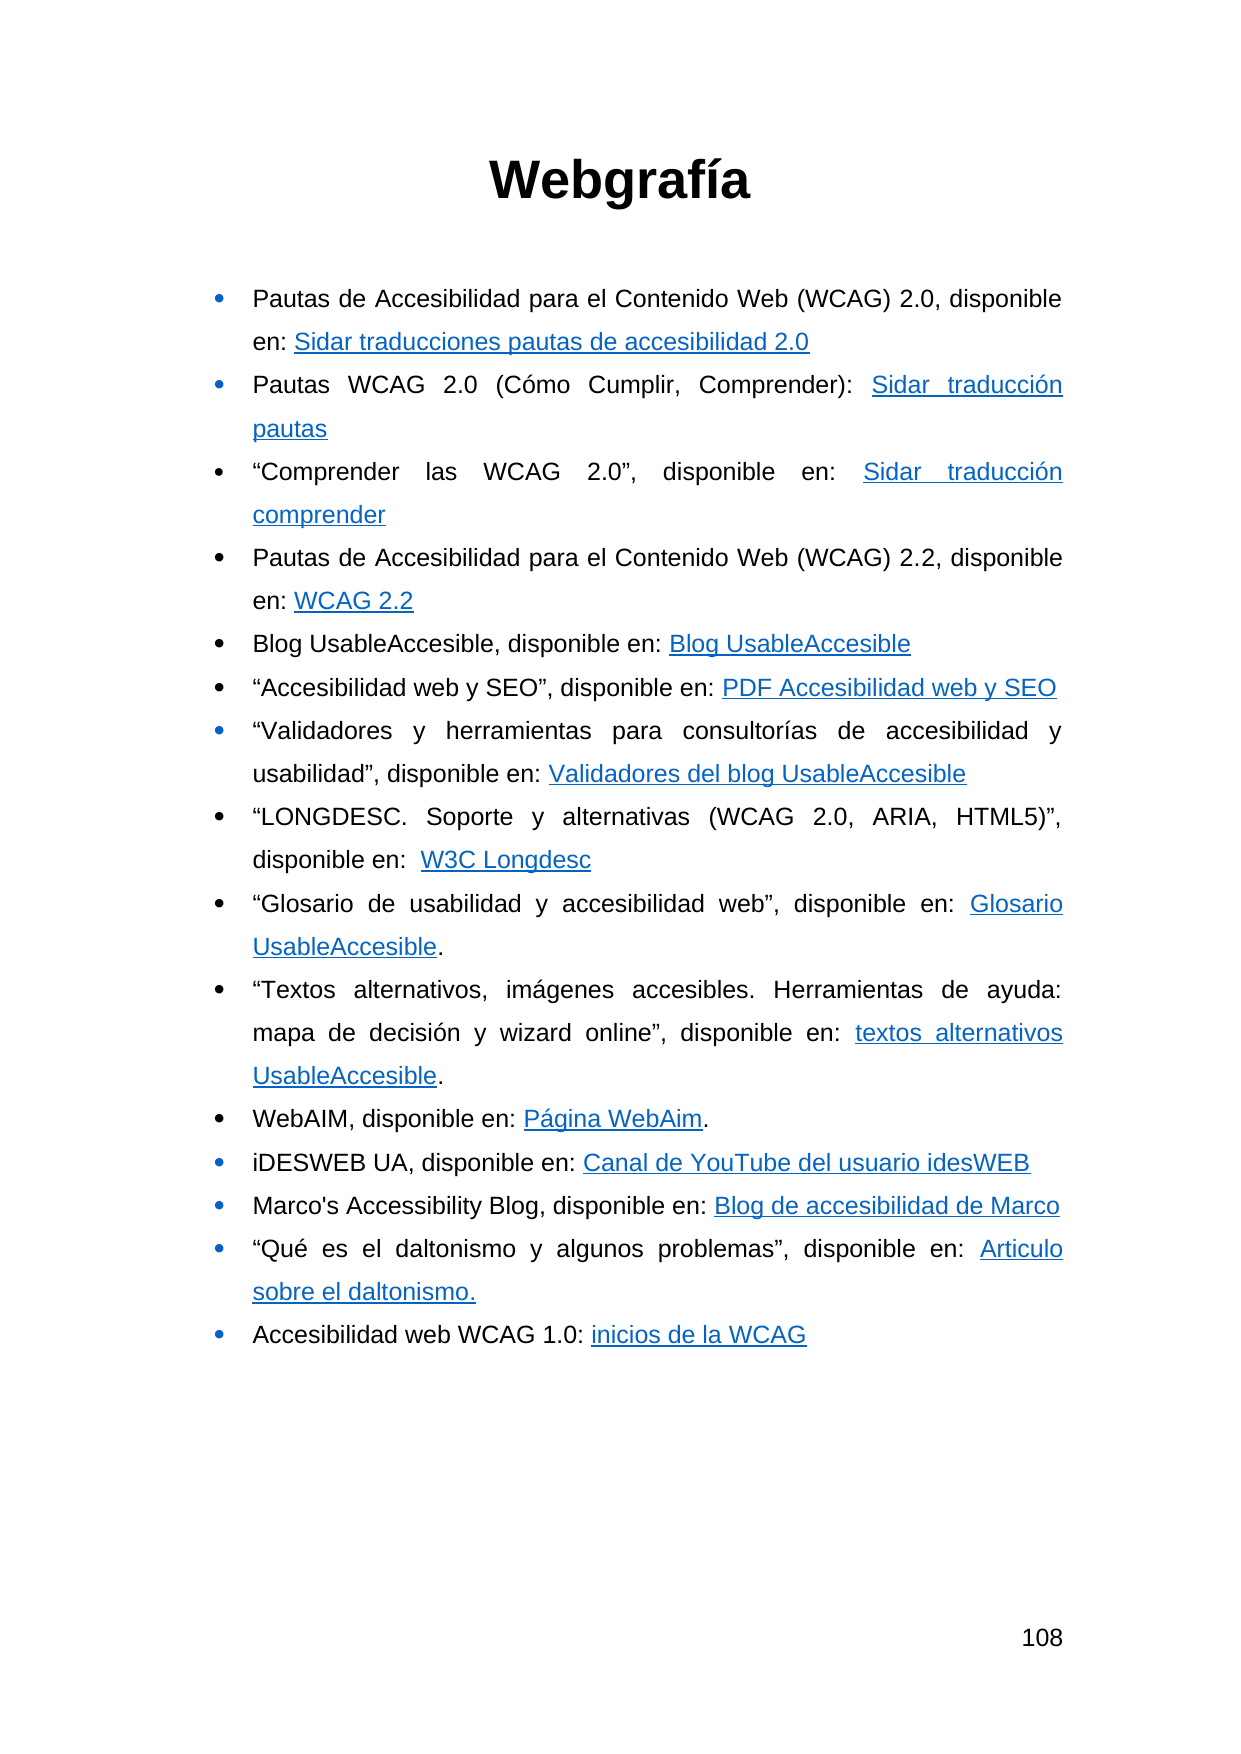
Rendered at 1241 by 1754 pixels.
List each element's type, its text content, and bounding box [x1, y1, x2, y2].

list “Validadores y herramientas para consultorías de accesibilidad y usabilidad”, disponible en: Validadores del blog UsableAccesible [215, 716, 1063, 788]
list “Accesibilidad web y SEO”, disponible en: PDF Accesibilidad web y SEO [215, 673, 1063, 702]
list “Glosario de usabilidad y accesibilidad web”, disponible en: Glosario UsableAccesible. [215, 889, 1063, 961]
list “Qué es el daltonismo y algunos problemas”, disponible en: Articulo sobre el daltonismo. [215, 1234, 1063, 1306]
list WebAIM, disponible en: Página WebAim. [215, 1104, 1063, 1133]
list Blog UsableAccesible, disponible en: Blog UsableAccesible [215, 629, 1063, 658]
subtitle Webgrafía [177, 148, 1063, 210]
list Pautas de Accesibilidad para el Contenido Web (WCAG) 2.0, disponible en: Sidar traducciones pautas de accesibilidad 2.0 [215, 284, 1063, 356]
list Accesibilidad web WCAG 1.0: inicios de la WCAG [215, 1321, 1063, 1349]
list “LONGDESC. Soporte y alternativas (WCAG 2.0, ARIA, HTML5)”, disponible en: W3C Longdesc [215, 802, 1063, 874]
list Pautas WCAG 2.0 (Cómo Cumplir, Comprender): Sidar traducción pautas [215, 371, 1063, 442]
list “Textos alternativos, imágenes accesibles. Herramientas de ayuda: mapa de decisión y wizard online”, disponible en: textos alternativos UsableAccesible. [215, 975, 1063, 1090]
list Pautas de Accesibilidad para el Contenido Web (WCAG) 2.2, disponible en: WCAG 2.2 [215, 543, 1063, 615]
list iDESWEB UA, disponible en: Canal de YouTube del usuario idesWEB [215, 1148, 1063, 1177]
list “Comprender las WCAG 2.0”, disponible en: Sidar traducción comprender [215, 457, 1063, 529]
list Marco's Accessibility Blog, disponible en: Blog de accesibilidad de Marco [215, 1191, 1063, 1220]
